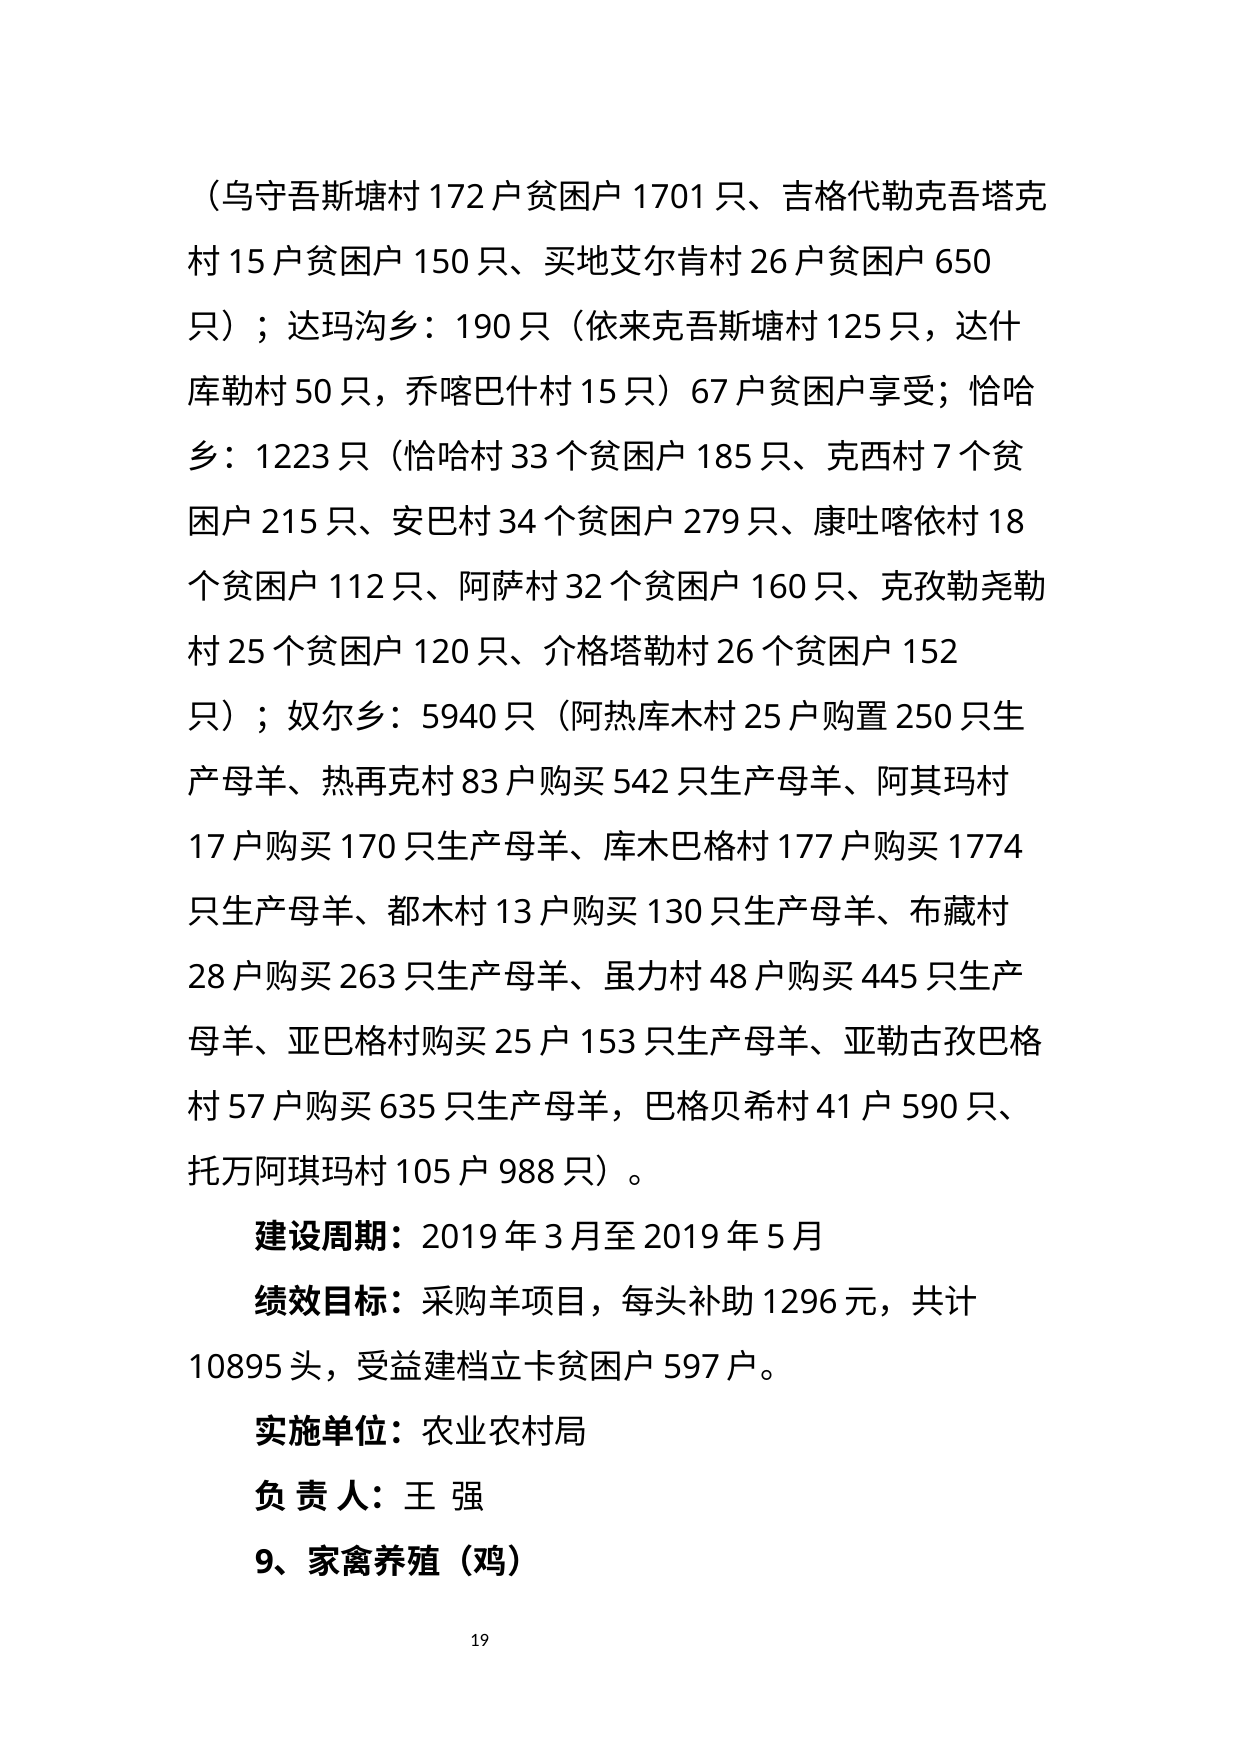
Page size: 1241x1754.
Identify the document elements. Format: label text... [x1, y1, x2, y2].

list 9、家禽养殖（鸡） [187, 1527, 1053, 1592]
text 实施单位：农业农村局 [187, 1397, 1053, 1462]
text 建设周期：2019年3月至2019年5月 [187, 1202, 1053, 1267]
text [187, 162, 1053, 1202]
text 绩效目标：采购羊项目，每头补助1296元，共计10895头，受益建档立卡贫困户597户。 [187, 1267, 1053, 1397]
text 负 责 人：王 强 [187, 1462, 1053, 1527]
